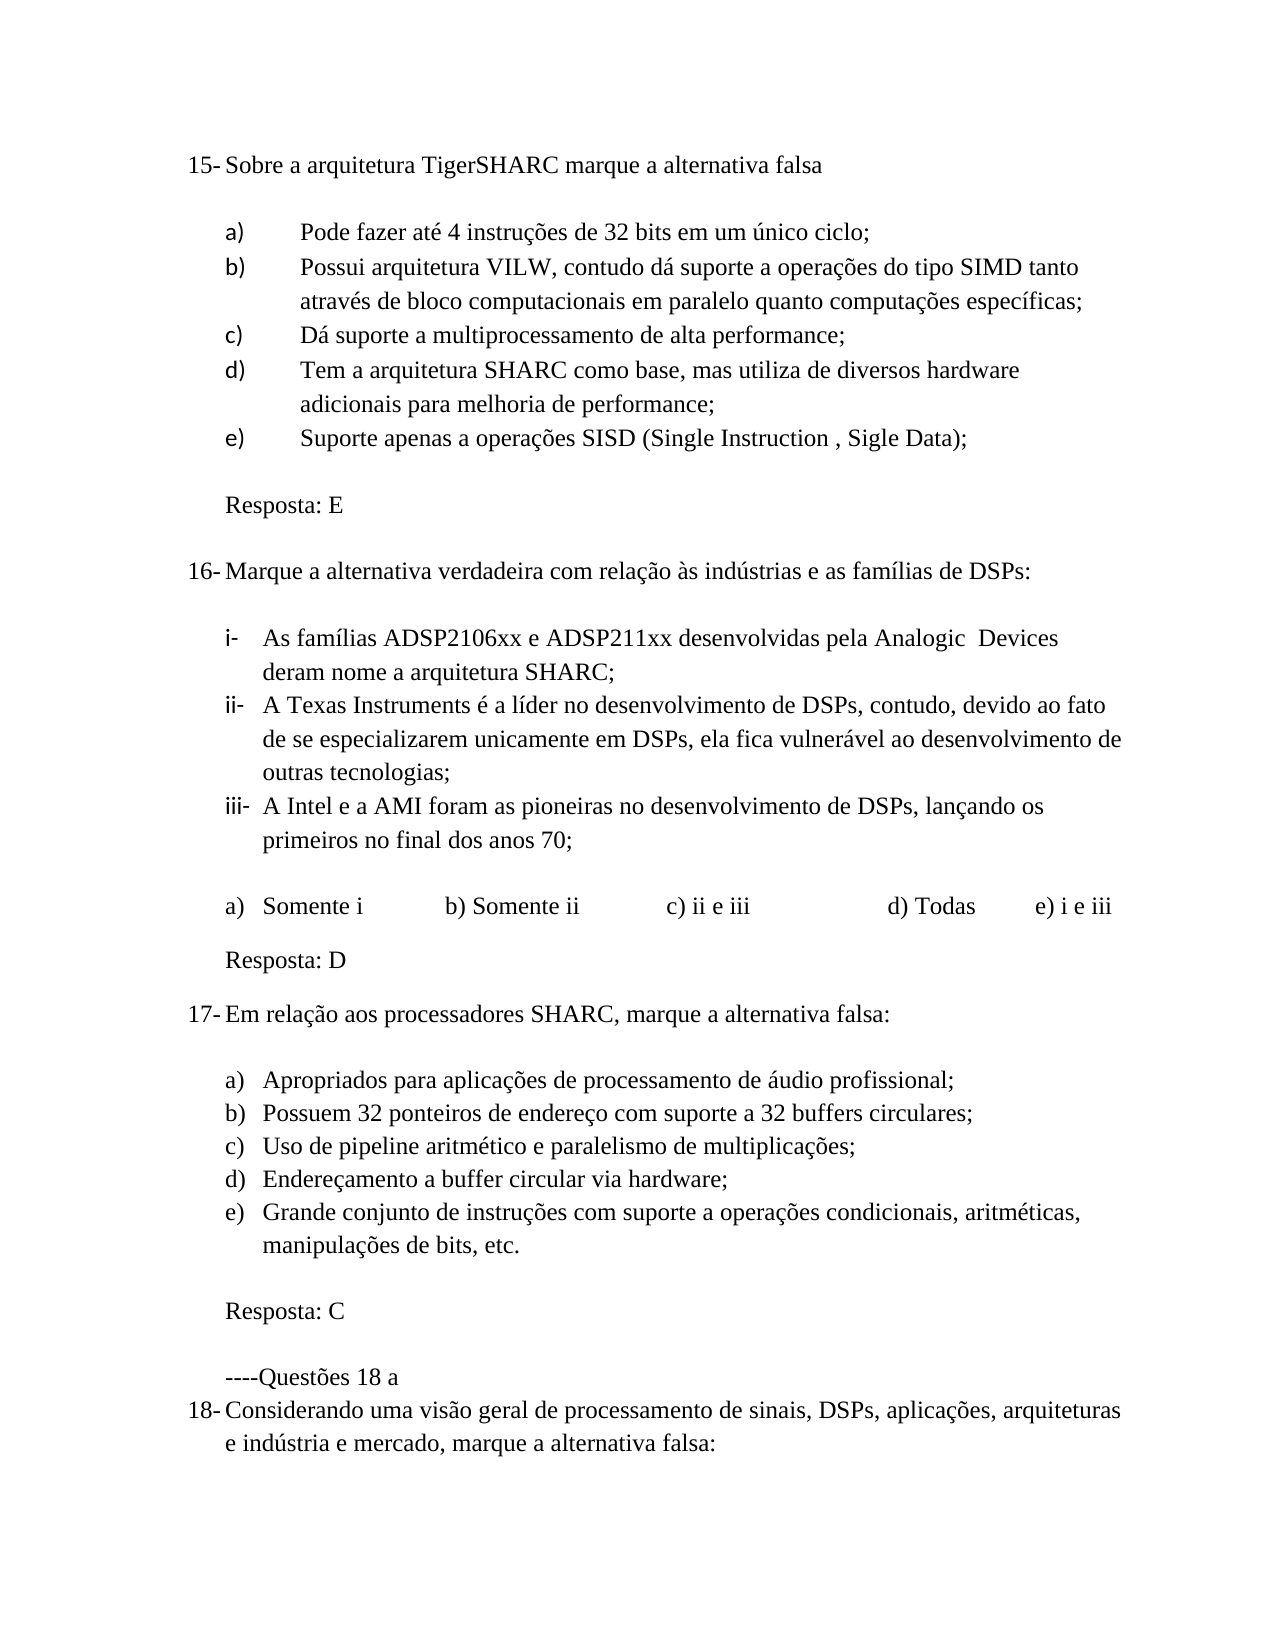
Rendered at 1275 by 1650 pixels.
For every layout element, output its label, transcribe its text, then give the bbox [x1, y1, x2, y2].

list As famílias ADSP2106xx e ADSP211xx desenvolvidas pela Analogic Devices deram nome a arquitetura SHARC; [225, 622, 1125, 685]
list Tem a arquitetura SHARC como base, mas utiliza de diversos hardware adicionais para melhoria de performance; [225, 354, 1125, 417]
list Marque a alternativa verdadeira com relação às indústrias e as famílias de DSPs: [187, 556, 1125, 584]
list Uso de pipeline aritmético e paralelismo de multiplicações; [225, 1131, 1125, 1160]
list Apropriados para aplicações de processamento de áudio profissional; [225, 1065, 1125, 1094]
list Considerando uma visão geral de processamento de sinais, DSPs, aplicações, arquiteturas e indústria e mercado, marque a alternativa falsa: [187, 1395, 1125, 1457]
list Grande conjunto de instruções com suporte a operações condicionais, aritméticas, manipulações de bits, etc. [225, 1197, 1125, 1259]
list A Intel e a AMI foram as pioneiras no desenvolvimento de DSPs, lançando os primeiros no final dos anos 70; [225, 790, 1125, 854]
list A Texas Instruments é a líder no desenvolvimento de DSPs, contudo, devido ao fato de se especializarem unicamente em DSPs, ela fica vulnerável ao desenvolvimento de outras tecnologias; [225, 689, 1125, 786]
list Somente i b) Somente ii c) ii e iii d) Todas e) i e iii [225, 891, 1125, 920]
list Em relação aos processadores SHARC, marque a alternativa falsa: [187, 999, 1125, 1028]
list Sobre a arquitetura TigerSHARC marque a alternativa falsa [187, 150, 1125, 179]
list Endereçamento a buffer circular via hardware; [225, 1164, 1125, 1193]
list Possui arquitetura VILW, contudo dá suporte a operações do tipo SIMD tanto através de bloco computacionais em paralelo quanto computações específicas; [225, 251, 1125, 314]
list Pode fazer até 4 instruções de 32 bits em um único ciclo; [225, 216, 1125, 247]
list Possuem 32 ponteiros de endereço com suporte a 32 buffers circulares; [225, 1098, 1125, 1127]
text Resposta: D [225, 945, 1125, 974]
list Resposta: C [225, 1296, 1125, 1325]
list Resposta: E [225, 490, 1125, 518]
list Suporte apenas a operações SISD (Single Instruction , Sigle Data); [225, 422, 1125, 452]
list Dá suporte a multiprocessamento de alta performance; [225, 319, 1125, 349]
list ----Questões 18 a [225, 1362, 1125, 1391]
